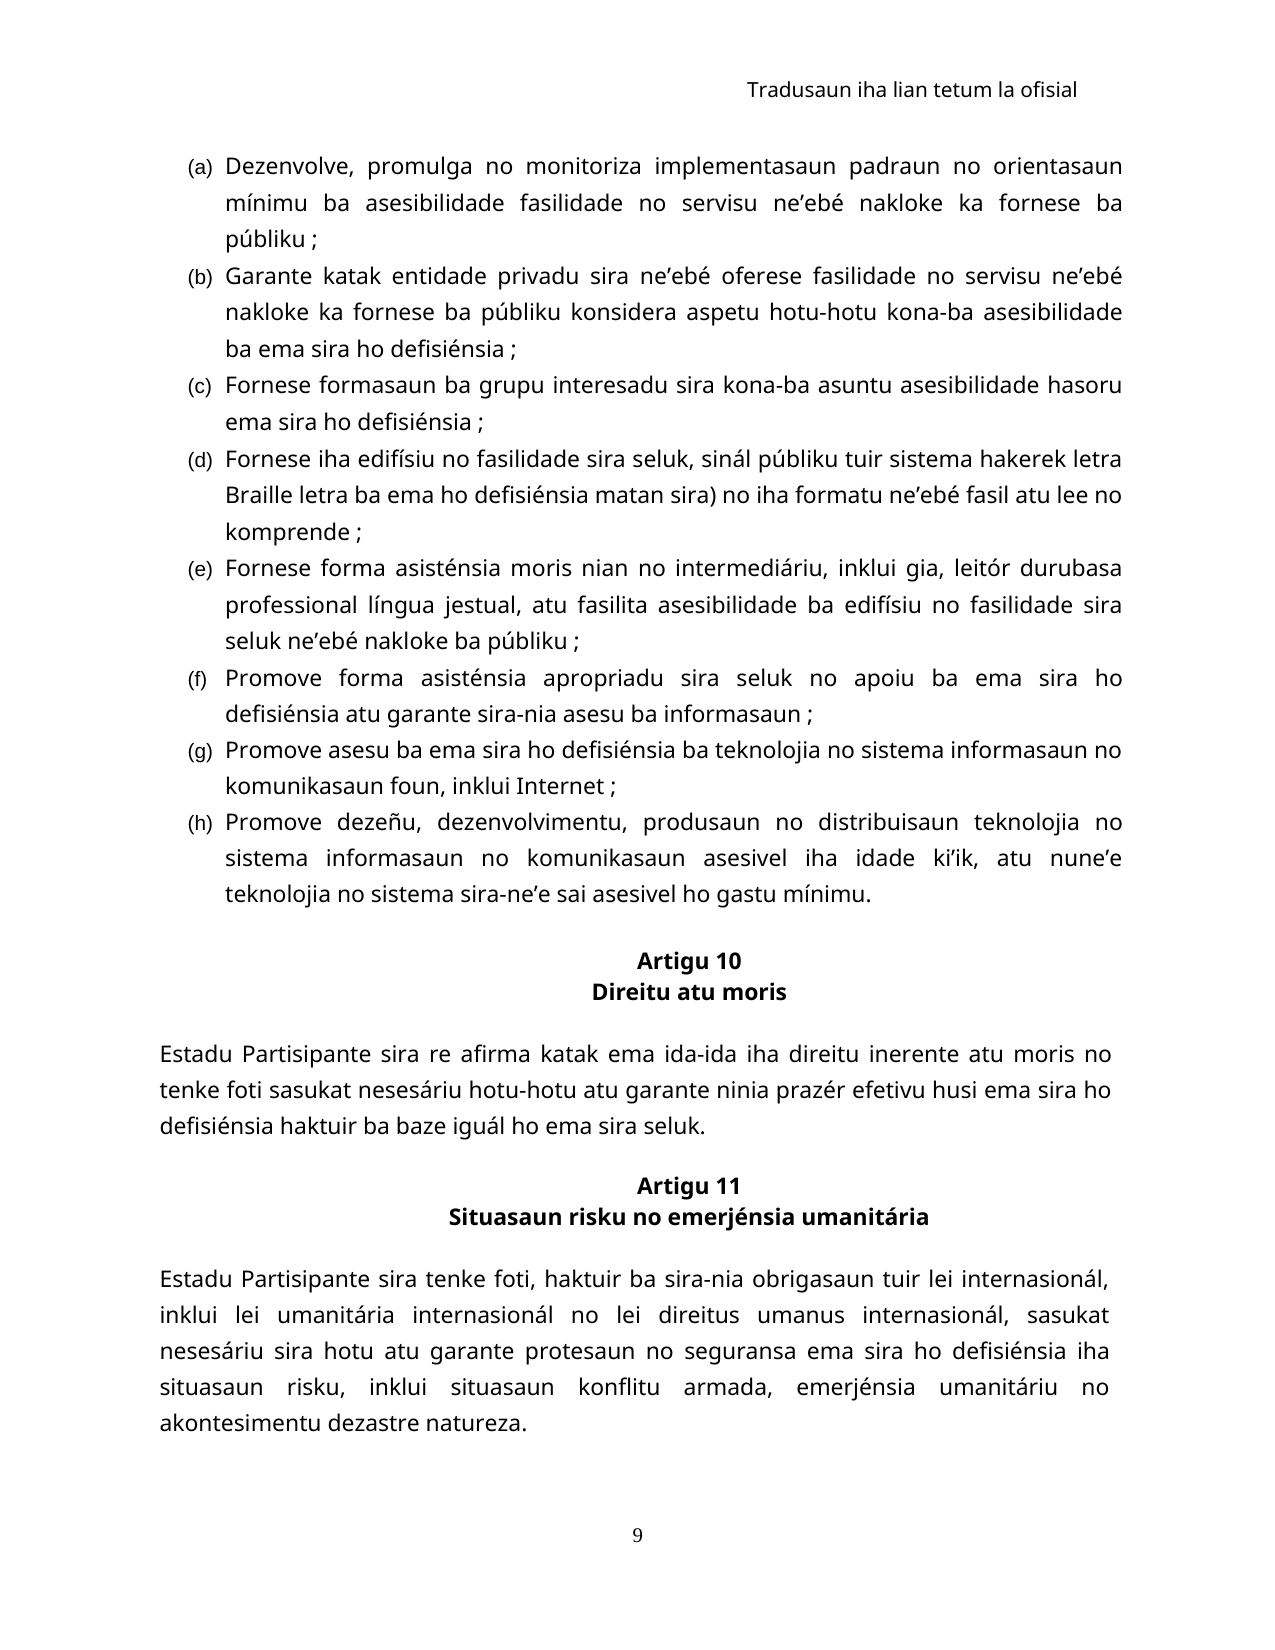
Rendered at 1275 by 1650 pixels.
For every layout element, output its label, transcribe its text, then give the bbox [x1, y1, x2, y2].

list Fornese iha edifísiu no fasilidade sira seluk, sinál públiku tuir sistema hakerek letra Braille letra ba ema ho defisiénsia matan sira) no iha formatu ne’ebé fasil atu lee no komprende ; [187, 442, 1124, 547]
subtitle Artigu 10 [253, 945, 1125, 976]
list Dezenvolve, promulga no monitoriza implementasaun padraun no orientasaun mínimu ba asesibilidade fasilidade no servisu ne’ebé nakloke ka fornese ba públiku ; [187, 150, 1124, 254]
list Promove forma asisténsia apropriadu sira seluk no apoiu ba ema sira ho defisiénsia atu garante sira-nia asesu ba informasaun ; [187, 662, 1124, 729]
list Promove dezeñu, dezenvolvimentu, produsaun no distribuisaun teknolojia no sistema informasaun no komunikasaun asesivel iha idade ki’ik, atu nune’e teknolojia no sistema sira-ne’e sai asesivel ho gastu mínimu. [187, 806, 1124, 909]
list Fornese forma asisténsia moris nian no intermediáriu, inklui gia, leitór durubasa professional língua jestual, atu fasilita asesibilidade ba edifísiu no fasilidade sira seluk ne’ebé nakloke ba públiku ; [187, 552, 1124, 657]
subtitle Direitu atu moris [253, 976, 1125, 1007]
text Estadu Partisipante sira re afirma katak ema ida-ida iha direitu inerente atu moris no tenke foti sasukat nesesáriu hotu-hotu atu garante ninia prazér efetivu husi ema sira ho defisiénsia haktuir ba baze iguál ho ema sira seluk. [159, 1038, 1114, 1142]
list Promove asesu ba ema sira ho defisiénsia ba teknolojia no sistema informasaun no komunikasaun foun, inklui Internet ; [187, 734, 1124, 801]
text Estadu Partisipante sira tenke foti, haktuir ba sira-nia obrigasaun tuir lei internasionál, inklui lei umanitária internasionál no lei direitus umanus internasionál, sasukat nesesáriu sira hotu atu garante protesaun no seguransa ema sira ho defisiénsia iha situasaun risku, inklui situasaun konflitu armada, emerjénsia umanitáriu no akontesimentu dezastre natureza. [159, 1263, 1111, 1438]
subtitle Situasaun risku no emerjénsia umanitária [253, 1201, 1125, 1232]
list Garante katak entidade privadu sira ne’ebé oferese fasilidade no servisu ne’ebé nakloke ka fornese ba públiku konsidera aspetu hotu-hotu kona-ba asesibilidade ba ema sira ho defisiénsia ; [187, 260, 1124, 364]
subtitle Artigu 11 [253, 1170, 1125, 1201]
list Fornese formasaun ba grupu interesadu sira kona-ba asuntu asesibilidade hasoru ema sira ho defisiénsia ; [187, 369, 1124, 437]
